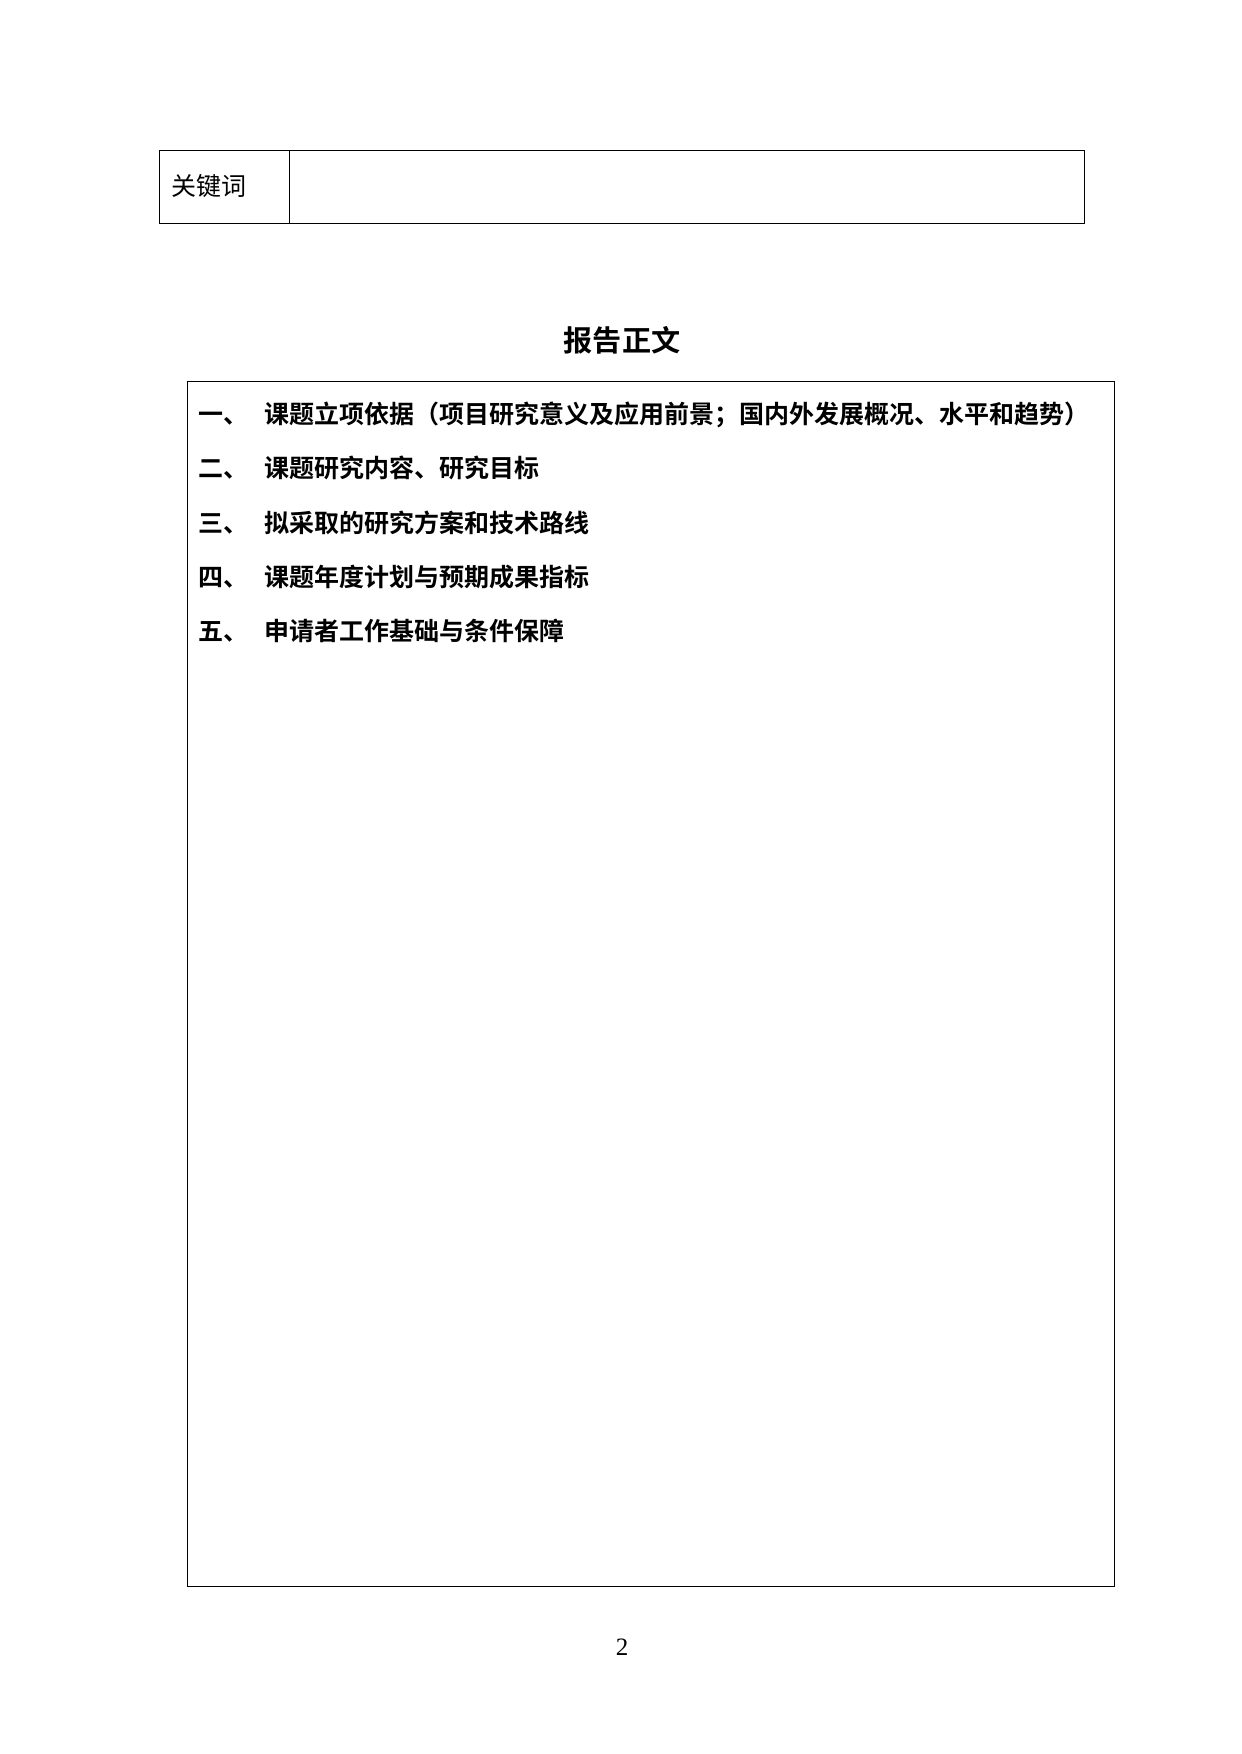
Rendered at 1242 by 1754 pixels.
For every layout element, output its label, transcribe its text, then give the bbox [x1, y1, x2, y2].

table_cell 关键词 [160, 151, 289, 223]
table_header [188, 382, 1114, 1586]
text 报告正文 [187, 317, 1056, 360]
table_cell [290, 151, 1084, 223]
